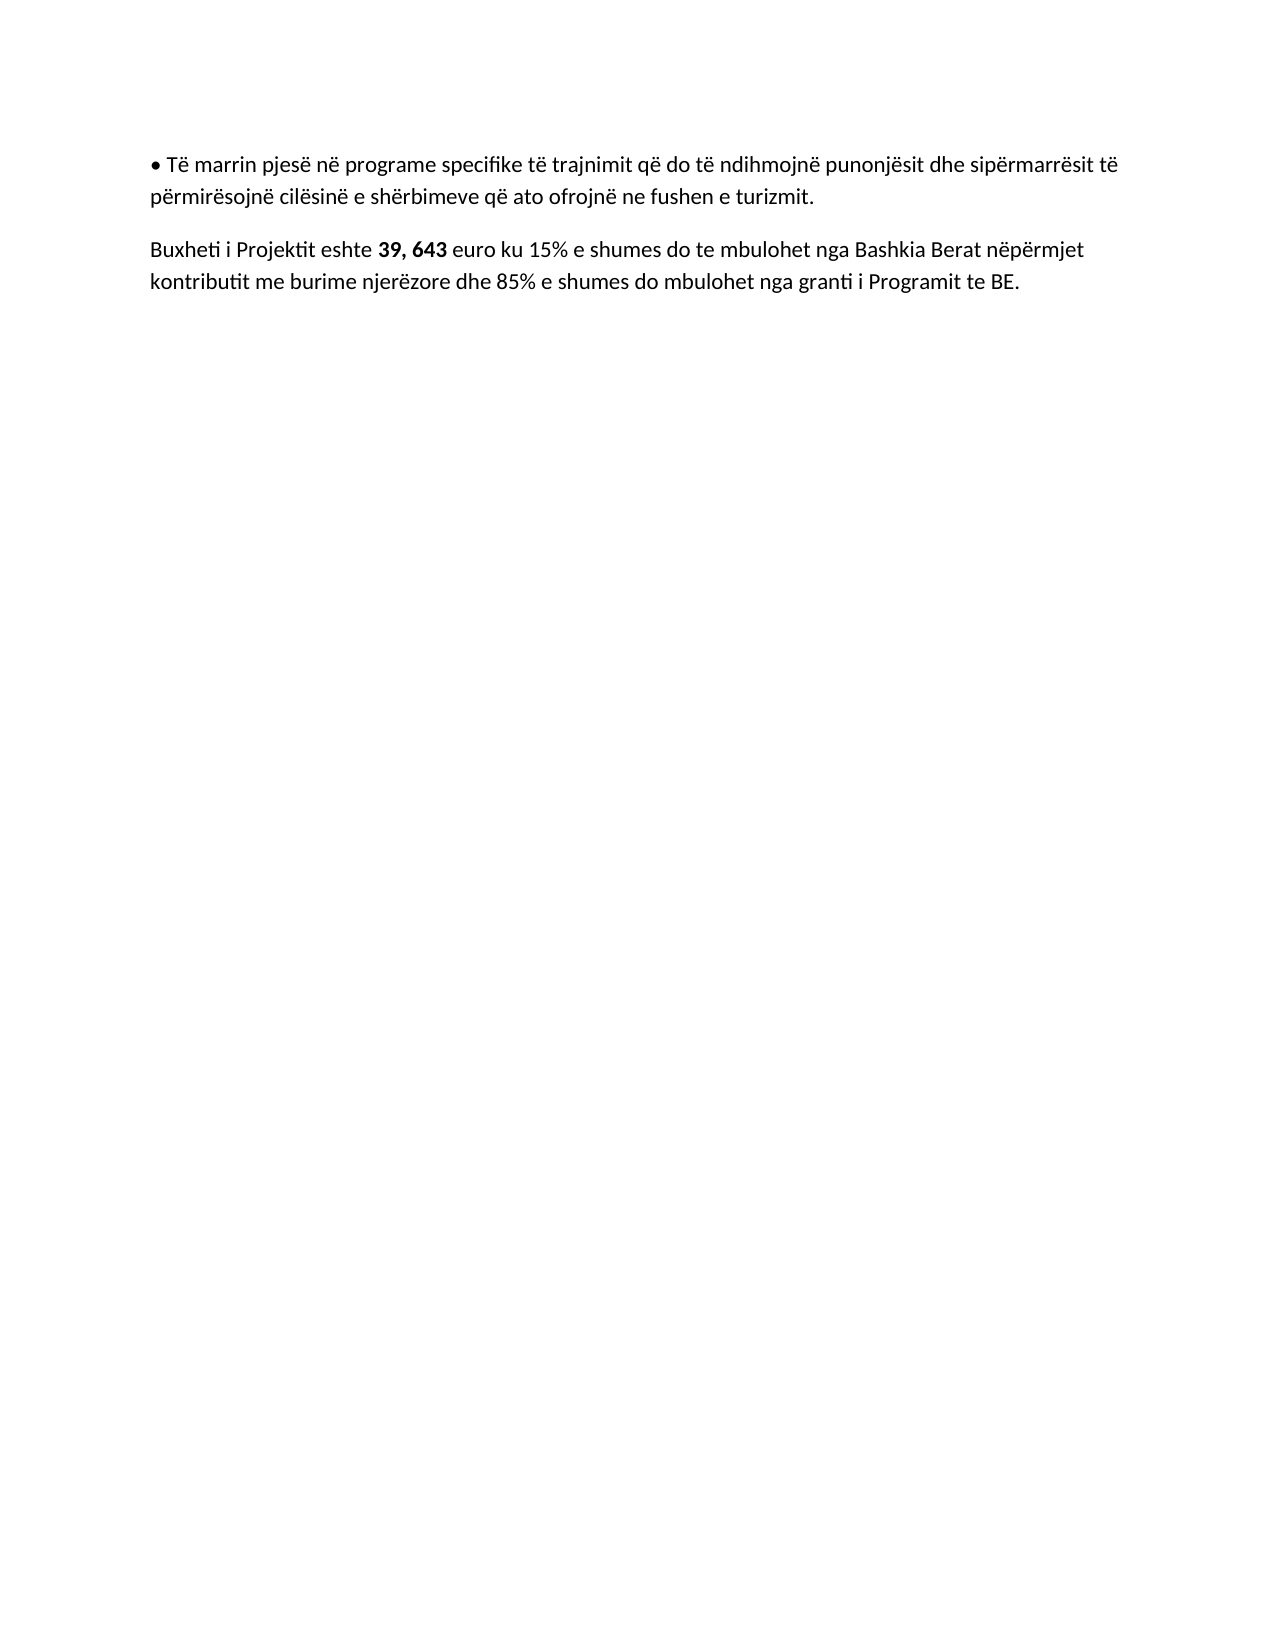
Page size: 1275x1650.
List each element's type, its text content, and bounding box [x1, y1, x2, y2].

text • Të marrin pjesë në programe specifike të trajnimit që do të ndihmojnë punonjësit dhe sipërmarrësit të përmirësojnë cilësinë e shërbimeve që ato ofrojnë ne fushen e turizmit. [150, 150, 1125, 210]
text Buxheti i Projektit eshte 39, 643 euro ku 15% e shumes do te mbulohet nga Bashkia Berat nëpërmjet kontributit me burime njerëzore dhe 85% e shumes do mbulohet nga granti i Programit te BE. [150, 235, 1125, 295]
